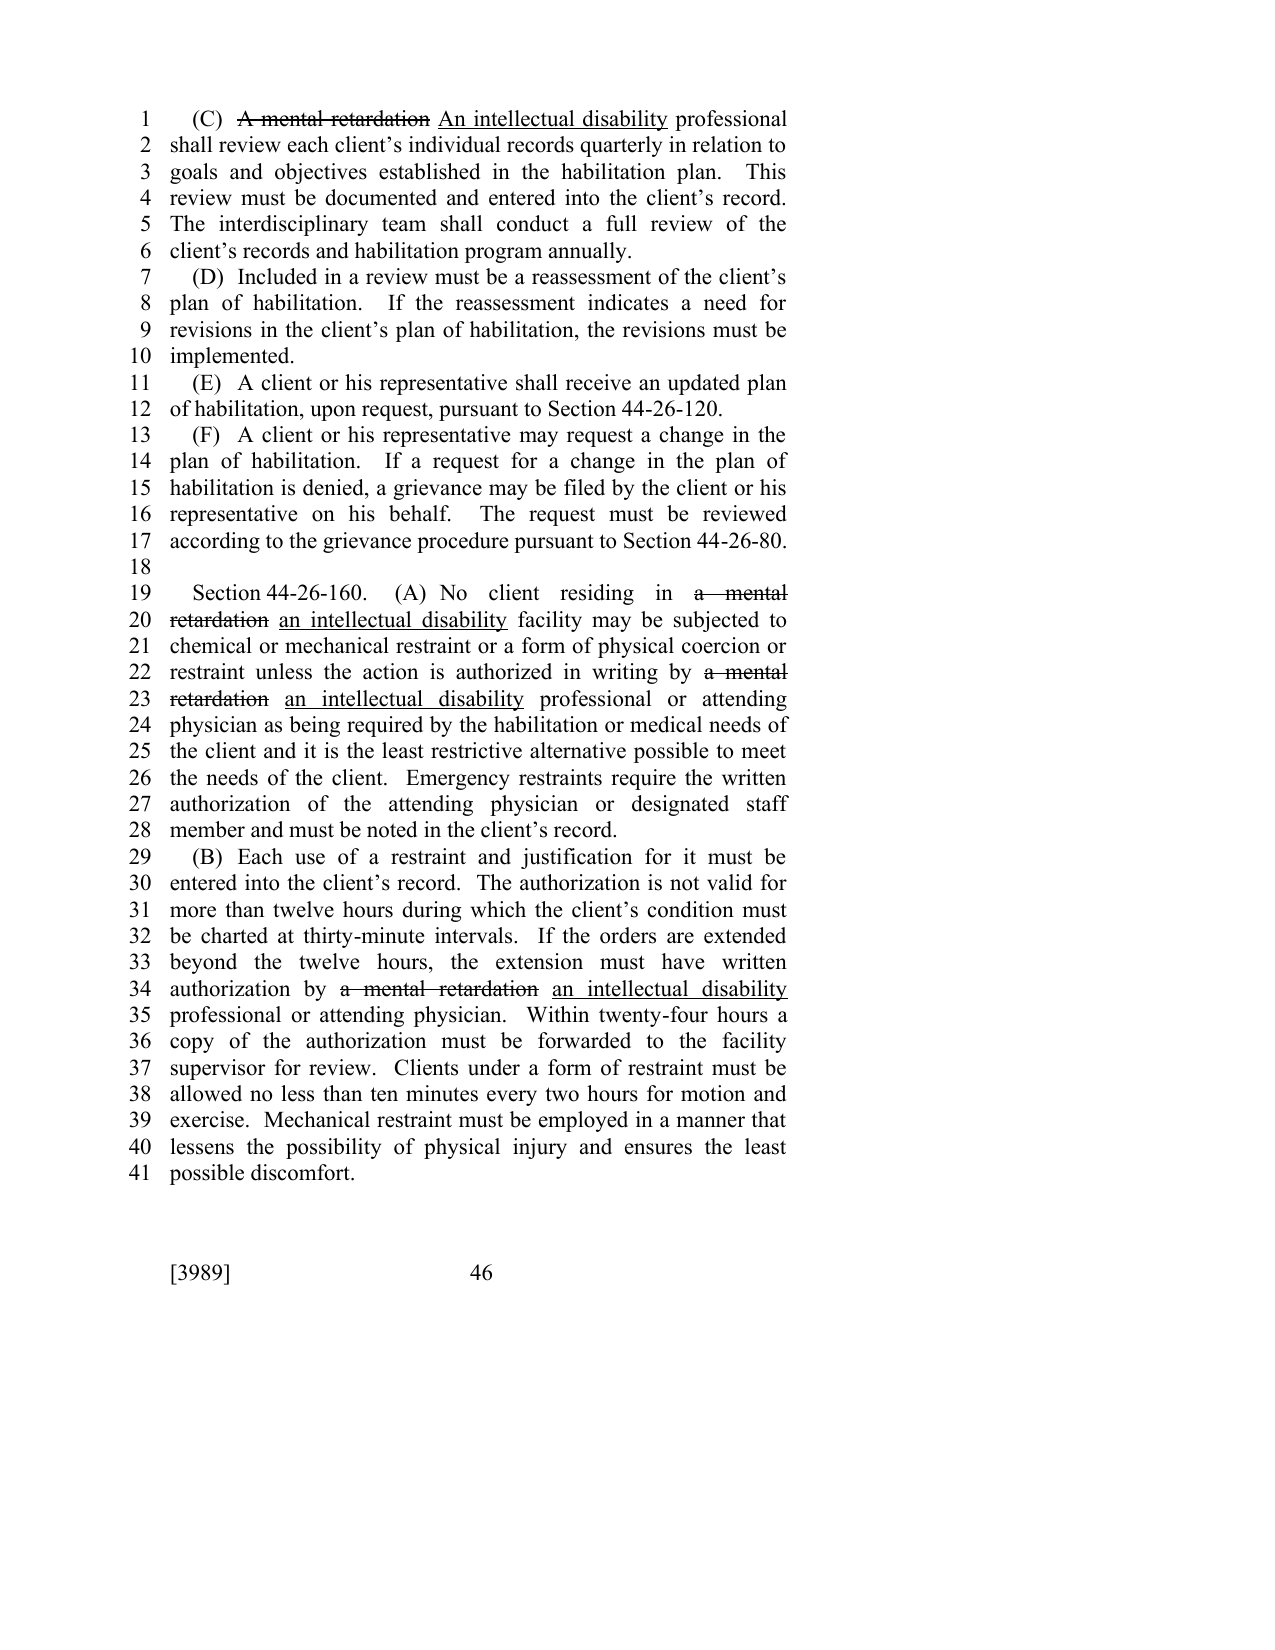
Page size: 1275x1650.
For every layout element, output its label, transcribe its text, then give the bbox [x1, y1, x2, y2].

text (F) A client or his representative may request a change in the plan of habilitation. If a request for a change in the plan of habilitation is denied, a grievance may be filed by the client or his representative on his behalf. The request must be reviewed according to the grievance procedure pursuant to Section 44-26-80. [169, 421, 787, 553]
text (B) Each use of a restraint and justification for it must be entered into the client’s record. The authorization is not valid for more than twelve hours during which the client’s condition must be charted at thirty-minute intervals. If the orders are extended beyond the twelve hours, the extension must have written authorization by a mental retardation an intellectual disability professional or attending physician. Within twenty-four hours a copy of the authorization must be forwarded to the facility supervisor for review. Clients under a form of restraint must be allowed no less than ten minutes every two hours for motion and exercise. Mechanical restraint must be employed in a manner that lessens the possibility of physical injury and ensures the least possible discomfort. [169, 843, 787, 1186]
text (D) Included in a review must be a reassessment of the client’s plan of habilitation. If the reassessment indicates a need for revisions in the client’s plan of habilitation, the revisions must be implemented. [169, 263, 787, 368]
text (C) A mental retardation An intellectual disability professional shall review each client’s individual records quarterly in relation to goals and objectives established in the habilitation plan. This review must be documented and entered into the client’s record. The interdisciplinary team shall conduct a full review of the client’s records and habilitation program annually. [169, 105, 787, 263]
text (E) A client or his representative shall receive an updated plan of habilitation, upon request, pursuant to Section 44-26-120. [169, 368, 787, 421]
text Section 44-26-160. (A) No client residing in a mental retardation an intellectual disability facility may be subjected to chemical or mechanical restraint or a form of physical coercion or restraint unless the action is authorized in writing by a mental retardation an intellectual disability professional or attending physician as being required by the habilitation or medical needs of the client and it is the least restrictive alternative possible to meet the needs of the client. Emergency restraints require the written authorization of the attending physician or designated staff member and must be noted in the client’s record. [169, 579, 787, 843]
